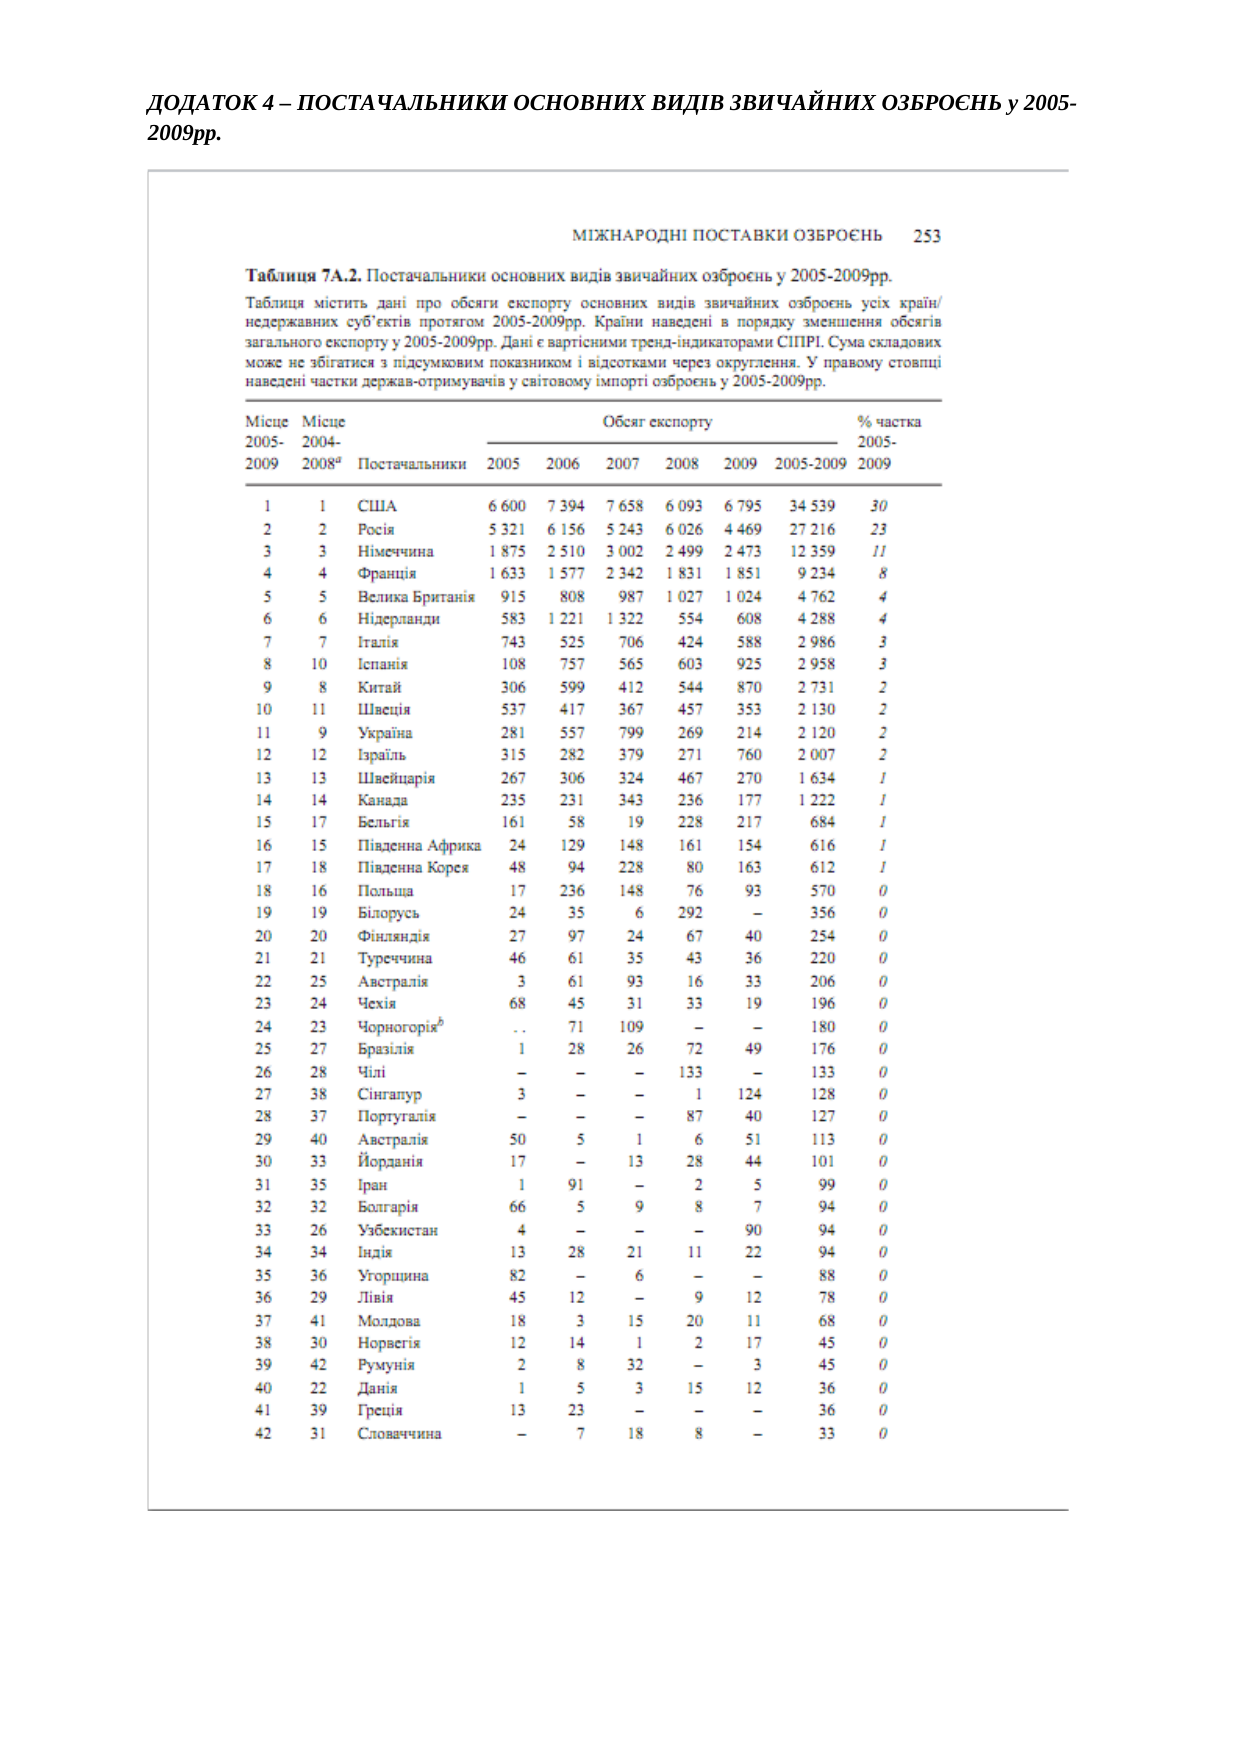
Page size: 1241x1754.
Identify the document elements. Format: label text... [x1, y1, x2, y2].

picture [147, 169, 1069, 1511]
text ДОДАТОК 4 – ПОСТАЧАЛЬНИКИ ОСНОВНИХ ВИДІВ ЗВИЧАЙНИХ ОЗБРОЄНЬ у 2005-2009рр. [148, 88, 1152, 145]
